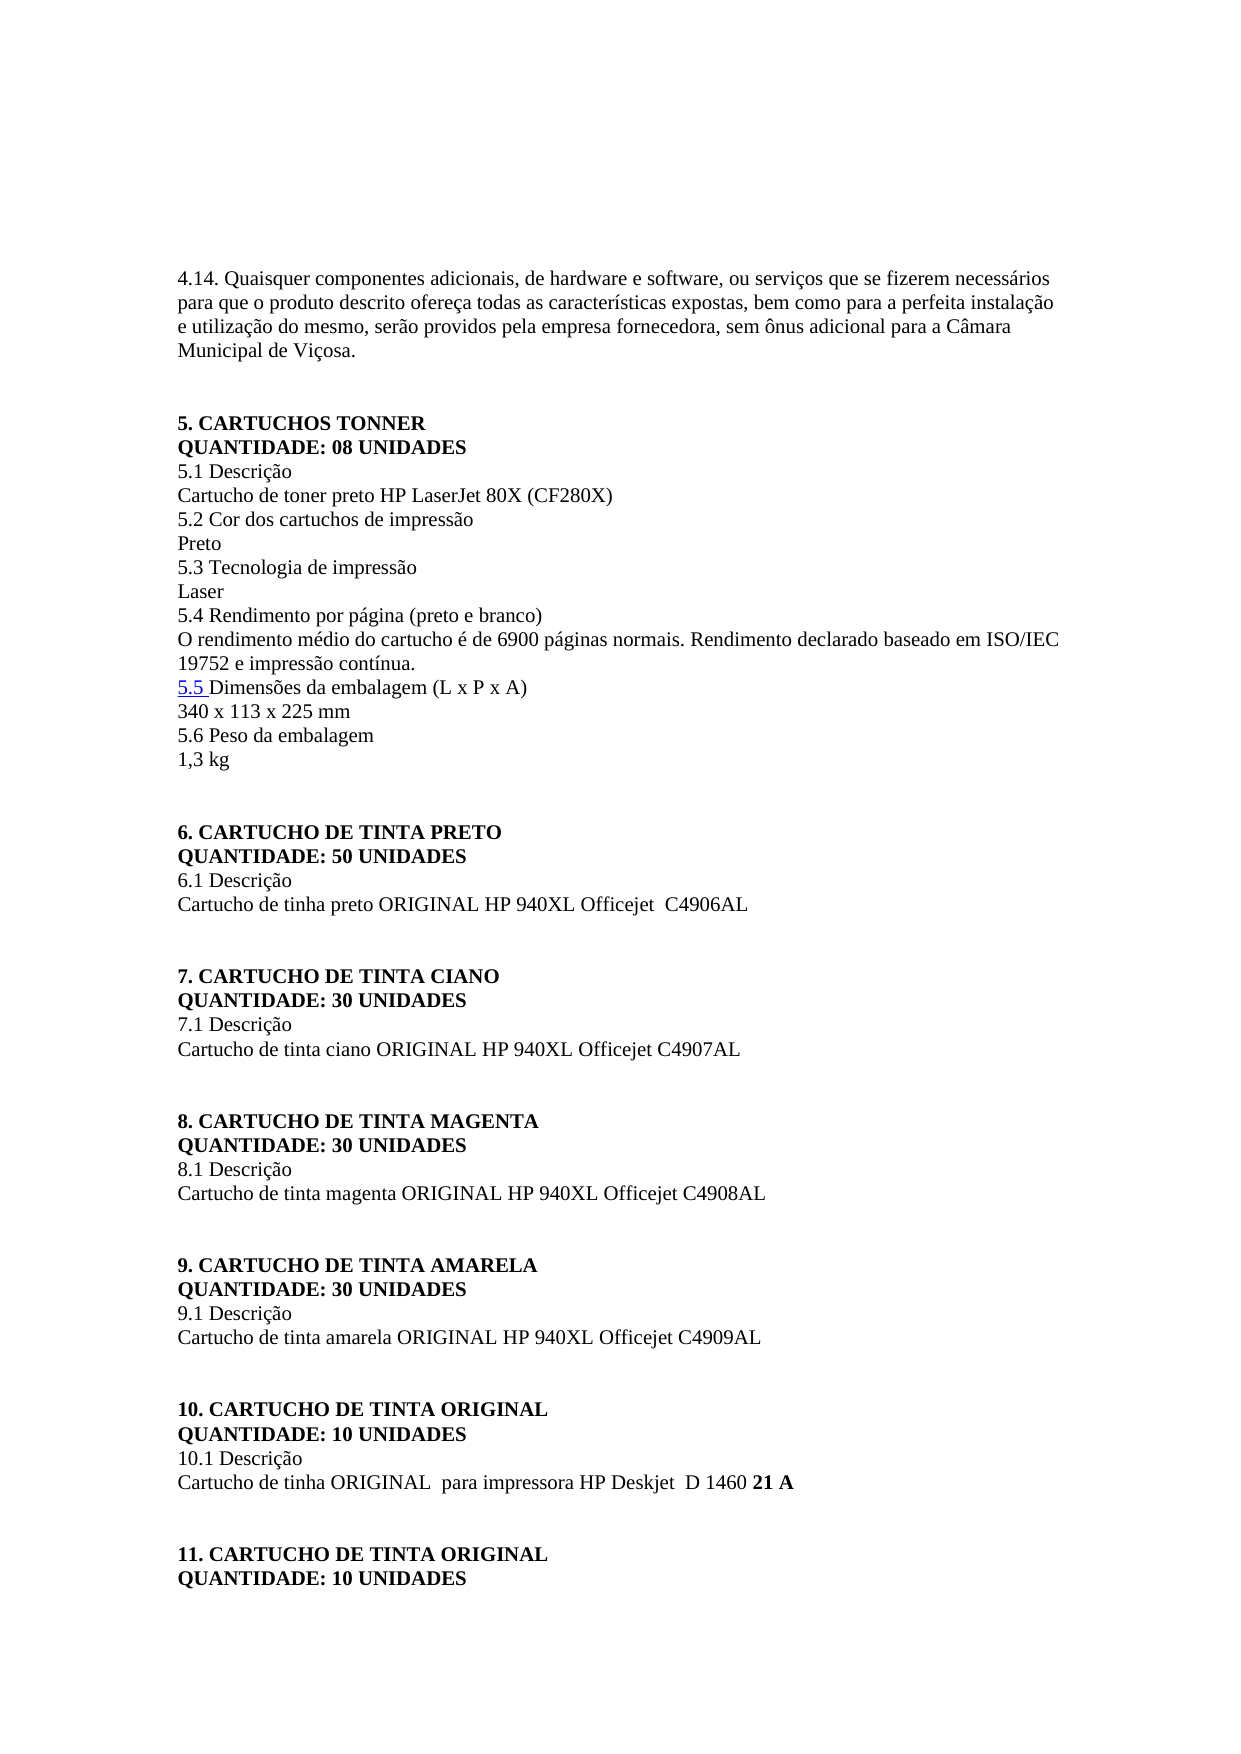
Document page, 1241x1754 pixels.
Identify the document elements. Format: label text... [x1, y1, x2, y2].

text QUANTIDADE: 30 UNIDADES [177, 1133, 1063, 1157]
text Cartucho de tinta ciano ORIGINAL HP 940XL Officejet C4907AL [177, 1036, 1063, 1061]
text Preto [177, 531, 1063, 555]
text 4.14. Quaisquer componentes adicionais, de hardware e software, ou serviços que se fizerem necessários para que o produto descrito ofereça todas as características expostas, bem como para a perfeita instalação e utilização do mesmo, serão providos pela empresa fornecedora, sem ônus adicional para a Câmara Municipal de Viçosa. [177, 266, 1063, 362]
text QUANTIDADE: 50 UNIDADES [177, 844, 1063, 868]
text Cartucho de tinha preto ORIGINAL HP 940XL Officejet C4906AL [177, 892, 1063, 916]
text O rendimento médio do cartucho é de 6900 páginas normais. Rendimento declarado baseado em ISO/IEC 19752 e impressão contínua. [177, 627, 1063, 675]
text 6.1 Descrição [177, 868, 1063, 892]
text 7. CARTUCHO DE TINTA CIANO [177, 964, 1063, 988]
text 7.1 Descrição [177, 1012, 1063, 1036]
text 8. CARTUCHO DE TINTA MAGENTA [177, 1109, 1063, 1133]
text 5.4 Rendimento por página (preto e branco) [177, 603, 1063, 627]
text 8.1 Descrição [177, 1157, 1063, 1181]
text 9.1 Descrição [177, 1301, 1063, 1325]
text Laser [177, 579, 1063, 603]
text 5. CARTUCHOS TONNER [177, 411, 1063, 434]
text 9. CARTUCHO DE TINTA AMARELA [177, 1253, 1063, 1277]
text Cartucho de tinta amarela ORIGINAL HP 940XL Officejet C4909AL [177, 1325, 1063, 1349]
text QUANTIDADE: 30 UNIDADES [177, 988, 1063, 1012]
text 1,3 kg [177, 747, 1063, 771]
text Cartucho de toner preto HP LaserJet 80X (CF280X) [177, 483, 1063, 507]
text QUANTIDADE: 08 UNIDADES [177, 434, 1063, 459]
text 5.3 Tecnologia de impressão [177, 555, 1063, 579]
text 5.5 Dimensões da embalagem (L x P x A) [177, 675, 1063, 699]
text Cartucho de tinta magenta ORIGINAL HP 940XL Officejet C4908AL [177, 1181, 1063, 1205]
text Cartucho de tinha ORIGINAL para impressora HP Deskjet D 1460 21 A [177, 1469, 1063, 1494]
text 340 x 113 x 225 mm [177, 699, 1063, 723]
text 11. CARTUCHO DE TINTA ORIGINAL [177, 1542, 1063, 1566]
text 5.2 Cor dos cartuchos de impressão [177, 507, 1063, 531]
text QUANTIDADE: 10 UNIDADES [177, 1421, 1063, 1446]
text 6. CARTUCHO DE TINTA PRETO [177, 820, 1063, 844]
text 10.1 Descrição [177, 1446, 1063, 1469]
text 10. CARTUCHO DE TINTA ORIGINAL [177, 1397, 1063, 1421]
text 5.6 Peso da embalagem [177, 723, 1063, 747]
text QUANTIDADE: 10 UNIDADES [177, 1566, 1063, 1590]
text QUANTIDADE: 30 UNIDADES [177, 1277, 1063, 1301]
text 5.1 Descrição [177, 459, 1063, 483]
